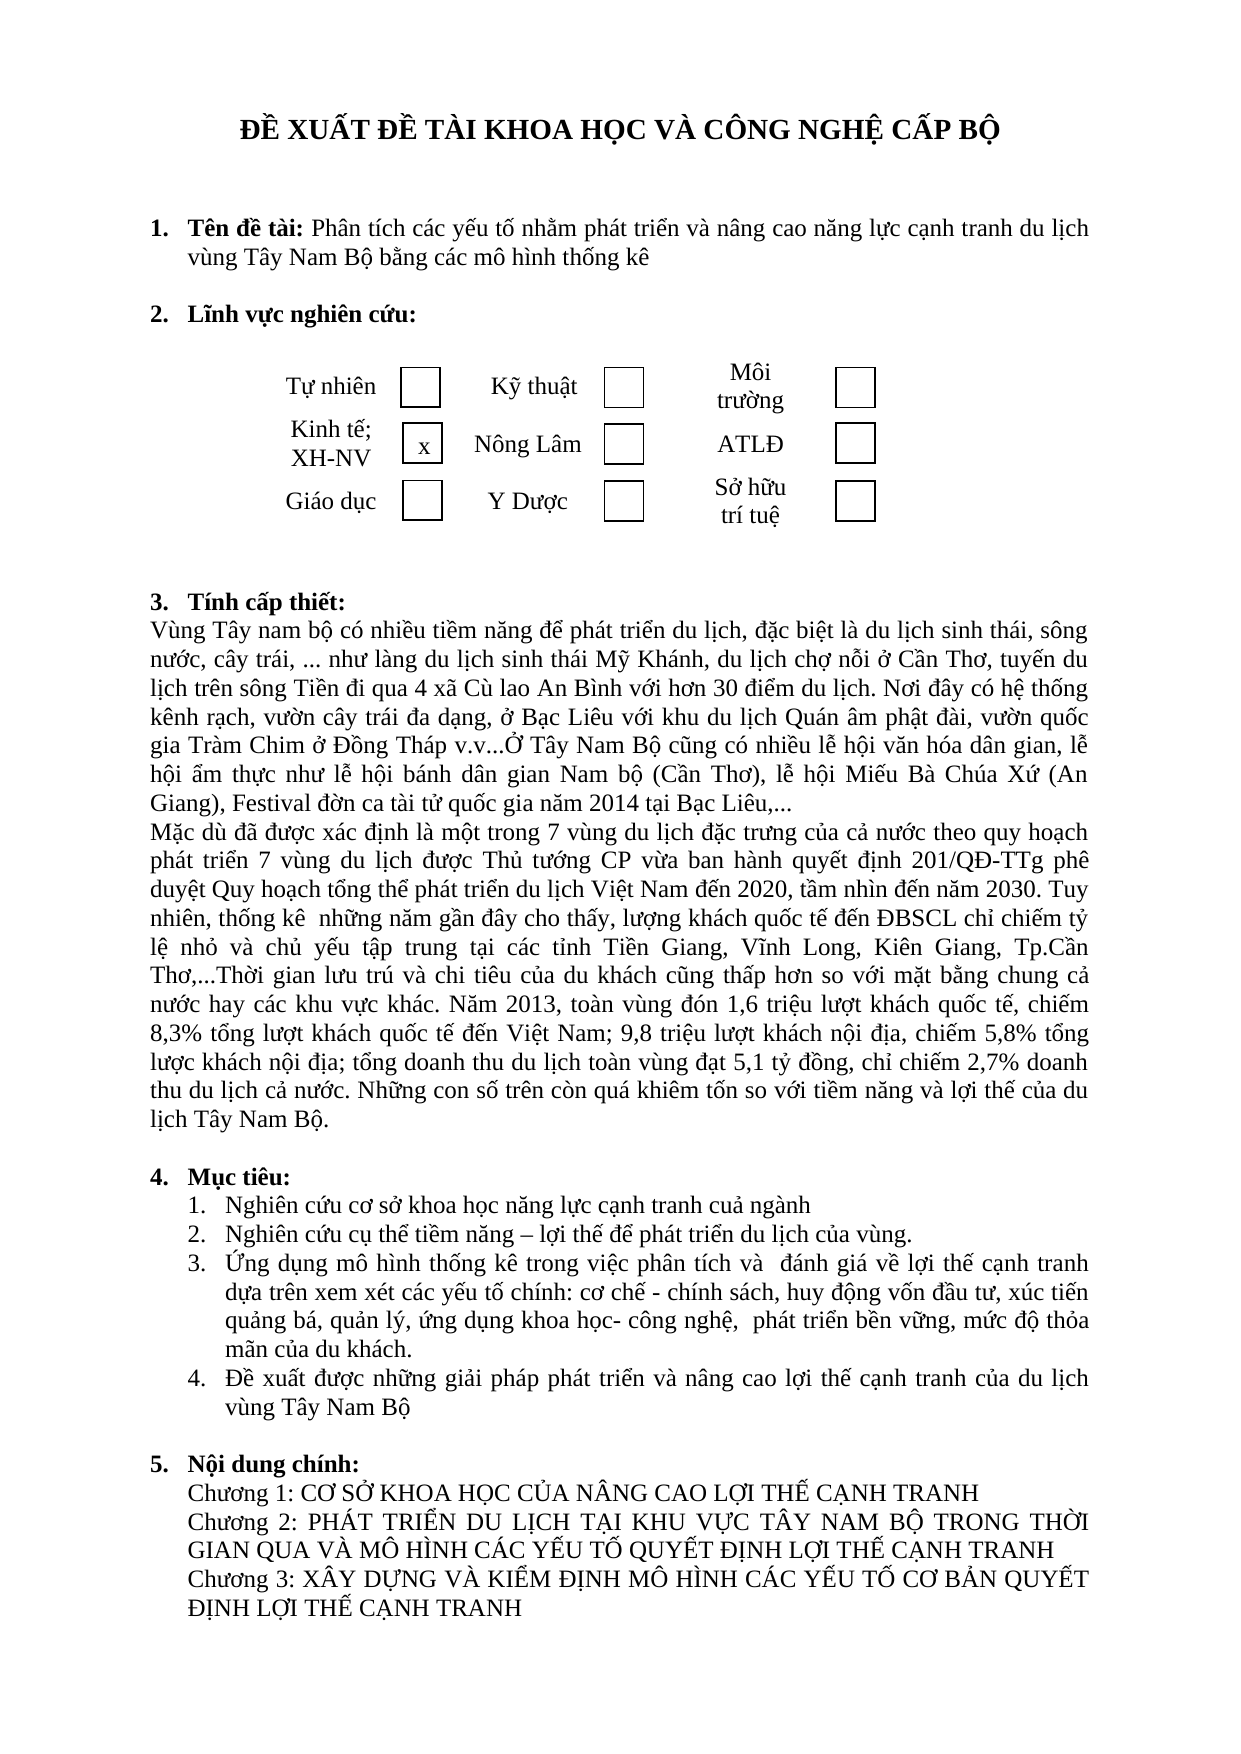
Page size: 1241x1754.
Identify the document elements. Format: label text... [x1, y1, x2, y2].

table_cell [817, 414, 914, 472]
list Nội dung chính: [150, 1449, 1090, 1478]
table_cell Kinh tế; XH-NV [270, 414, 392, 472]
list Đề xuất được những giải pháp phát triển và nâng cao lợi thế cạnh tranh của du lịch vùng Tây Nam Bộ [187, 1363, 1090, 1421]
table_cell Y Dược [450, 472, 593, 529]
list Tên đề tài: Phân tích các yếu tố nhằm phát triển và nâng cao năng lực cạnh tranh du lịch vùng Tây Nam Bộ bằng các mô hình thống kê [150, 213, 1090, 271]
table_header [593, 357, 683, 414]
table_cell Sở hữu trí tuệ [684, 472, 817, 529]
table_header Môi trường [684, 357, 817, 414]
list Chương 2: PHÁT TRIỂN DU LỊCH TẠI KHU VỰC TÂY NAM BỘ TRONG THỜI GIAN QUA VÀ MÔ HÌNH CÁC YẾU TỐ QUYẾT ĐỊNH LỢI THẾ CẠNH TRANH [187, 1507, 1090, 1564]
list Chương 1: CƠ SỞ KHOA HỌC CỦA NÂNG CAO LỢI THẾ CẠNH TRANH [187, 1478, 1090, 1507]
table_cell Giáo dục [270, 472, 392, 529]
table_cell [392, 414, 450, 472]
list Nghiên cứu cơ sở khoa học năng lực cạnh tranh cuả ngành [187, 1191, 1090, 1219]
table_cell Nông Lâm [450, 414, 593, 472]
table_header Kỹ thuật [450, 357, 593, 414]
list Mục tiêu: [150, 1162, 1090, 1191]
subtitle ĐỀ XUẤT ĐỀ TÀI KHOA HỌC VÀ CÔNG NGHỆ CẤP BỘ [150, 112, 1090, 146]
table_cell [392, 472, 450, 529]
table_header [392, 357, 450, 414]
table_cell [593, 472, 683, 529]
list Ứng dụng mô hình thống kê trong việc phân tích và đánh giá về lợi thế cạnh tranh dựa trên xem xét các yếu tố chính: cơ chế - chính sách, huy động vốn đầu tư, xúc tiến quảng bá, quản lý, ứng dụng khoa học- công nghệ, phát triển bền vững, mức độ thỏa mãn của du khách. [187, 1248, 1090, 1363]
list Nghiên cứu cụ thể tiềm năng – lợi thế để phát triển du lịch của vùng. [187, 1219, 1090, 1248]
table_cell ATLĐ [684, 414, 817, 472]
text Vùng Tây nam bộ có nhiều tiềm năng để phát triển du lịch, đặc biệt là du lịch sinh thái, sông nước, cây trái, ... như làng du lịch sinh thái Mỹ Khánh, du lịch chợ nỗi ở Cần Thơ, tuyến du lịch trên sông Tiền đi qua 4 xã Cù lao An Bình với hơn 30 điểm du lịch. Nơi đây có hệ thống kênh rạch, vườn cây trái đa dạng, ở Bạc Liêu với khu du lịch Quán âm phật đài, vườn quốc gia Tràm Chim ở Đồng Tháp v.v...Ở Tây Nam Bộ cũng có nhiều lễ hội văn hóa dân gian, lễ hội ẩm thực như lễ hội bánh dân gian Nam bộ (Cần Thơ), lễ hội Miếu Bà Chúa Xứ (An Giang), Festival đờn ca tài tử quốc gia năm 2014 tại Bạc Liêu,... [150, 616, 1090, 817]
text Mặc dù đã được xác định là một trong 7 vùng du lịch đặc trưng của cả nước theo quy hoạch phát triển 7 vùng du lịch được Thủ tướng CP vừa ban hành quyết định 201/QĐ-TTg phê duyệt Quy hoạch tổng thể phát triển du lịch Việt Nam đến 2020, tầm nhìn đến năm 2030. Tuy nhiên, thống kê những năm gần đây cho thấy, lượng khách quốc tế đến ĐBSCL chỉ chiếm tỷ lệ nhỏ và chủ yếu tập trung tại các tỉnh Tiền Giang, Vĩnh Long, Kiên Giang, Tp.Cần Thơ,...Thời gian lưu trú và chi tiêu của du khách cũng thấp hơn so với mặt bằng chung cả nước hay các khu vực khác. Năm 2013, toàn vùng đón 1,6 triệu lượt khách quốc tế, chiếm 8,3% tổng lượt khách quốc tế đến Việt Nam; 9,8 triệu lượt khách nội địa, chiếm 5,8% tổng lược khách nội địa; tổng doanh thu du lịch toàn vùng đạt 5,1 tỷ đồng, chỉ chiếm 2,7% doanh thu du lịch cả nước. Những con số trên còn quá khiêm tốn so với tiềm năng và lợi thế của du lịch Tây Nam Bộ. [150, 817, 1090, 1133]
table_header Tự nhiên [270, 357, 392, 414]
list Lĩnh vực nghiên cứu: [150, 299, 1090, 328]
table_cell [817, 472, 914, 529]
table_cell [593, 414, 683, 472]
list Tính cấp thiết: [150, 587, 1090, 616]
table_header [817, 357, 914, 414]
list Chương 3: XÂY DỰNG VÀ KIỂM ĐỊNH MÔ HÌNH CÁC YẾU TỐ CƠ BẢN QUYẾT ĐỊNH LỢI THẾ CẠNH TRANH [187, 1564, 1090, 1622]
